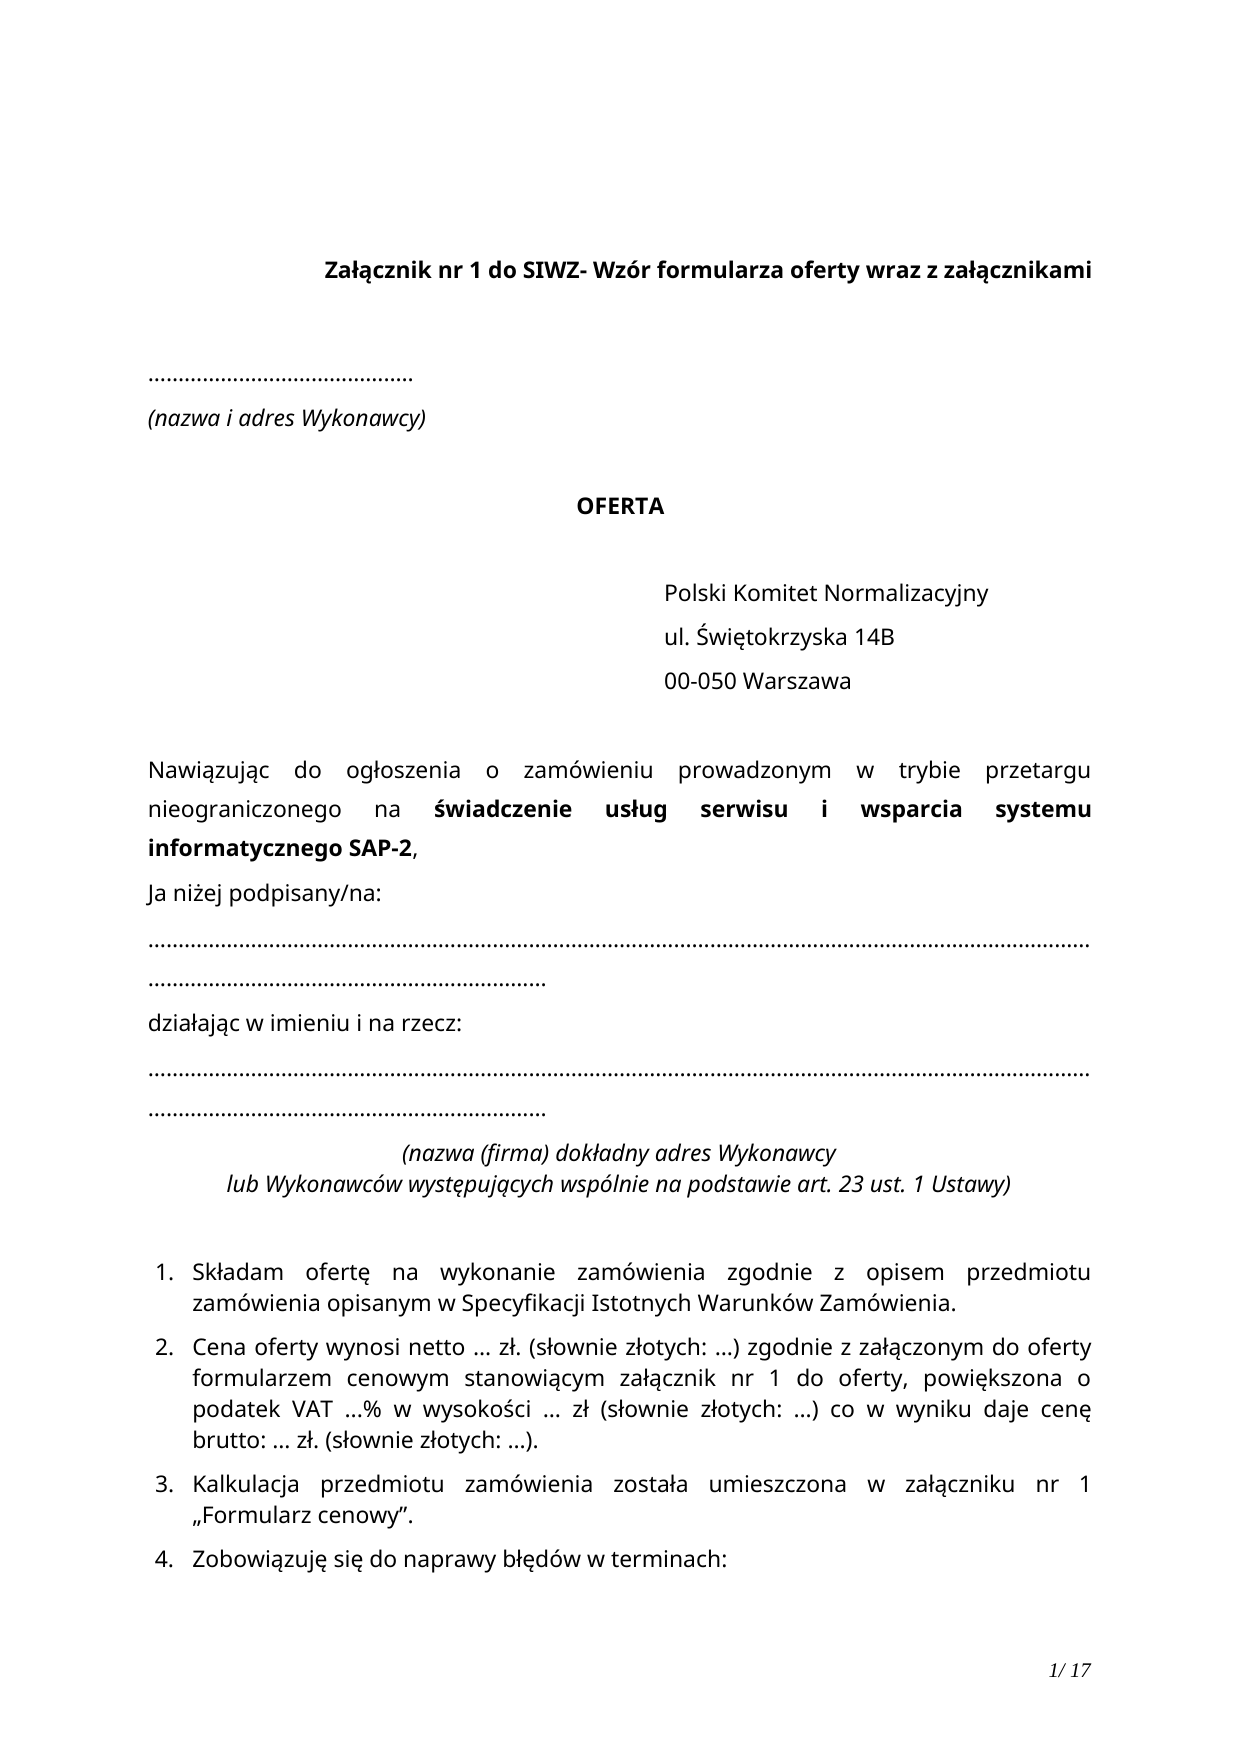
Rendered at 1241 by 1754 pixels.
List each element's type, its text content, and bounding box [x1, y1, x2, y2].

text …………………………………………………………………………………………………………………………………………………………………………………………………… [148, 1052, 1092, 1123]
text ul. Świętokrzyska 14B [664, 621, 1092, 652]
list Cena oferty wynosi netto … zł. (słownie złotych: …) zgodnie z załączonym do oferty formularzem cenowym stanowiącym załącznik nr 1 do oferty, powiększona o podatek VAT ...% w wysokości … zł (słownie złotych: …) co w wyniku daje cenę brutto: … zł. (słownie złotych: …). [155, 1331, 1092, 1456]
text …………………………………………………………………………………………………………………………………………………………………………………………………… [148, 923, 1092, 993]
text Ja niżej podpisany/na: [148, 877, 1092, 909]
text Nawiązując do ogłoszenia o zamówieniu prowadzonym w trybie przetargu nieograniczonego na świadczenie usług serwisu i wsparcia systemu informatycznego SAP-2, [148, 754, 1092, 863]
text OFERTA [148, 490, 1092, 521]
text 00-050 Warszawa [664, 665, 1092, 696]
text Polski Komitet Normalizacyjny [664, 577, 1092, 609]
text …………………………………….. [148, 357, 1092, 388]
list Zobowiązuję się do naprawy błędów w terminach: [154, 1543, 1092, 1574]
text działając w imieniu i na rzecz: [148, 1007, 1092, 1038]
list Załącznik nr 1 do SIWZ- Wzór formularza oferty wraz z załącznikami [295, 254, 1092, 285]
list Składam ofertę na wykonanie zamówienia zgodnie z opisem przedmiotu zamówienia opisanym w Specyfikacji Istotnych Warunków Zamówienia. [155, 1256, 1092, 1318]
text (nazwa (firma) dokładny adres Wykonawcy lub Wykonawców występujących wspólnie na podstawie art. 23 ust. 1 Ustawy) [148, 1137, 1092, 1199]
list Kalkulacja przedmiotu zamówienia została umieszczona w załączniku nr 1 „Formularz cenowy”. [155, 1468, 1092, 1531]
text (nazwa i adres Wykonawcy) [148, 402, 1092, 434]
